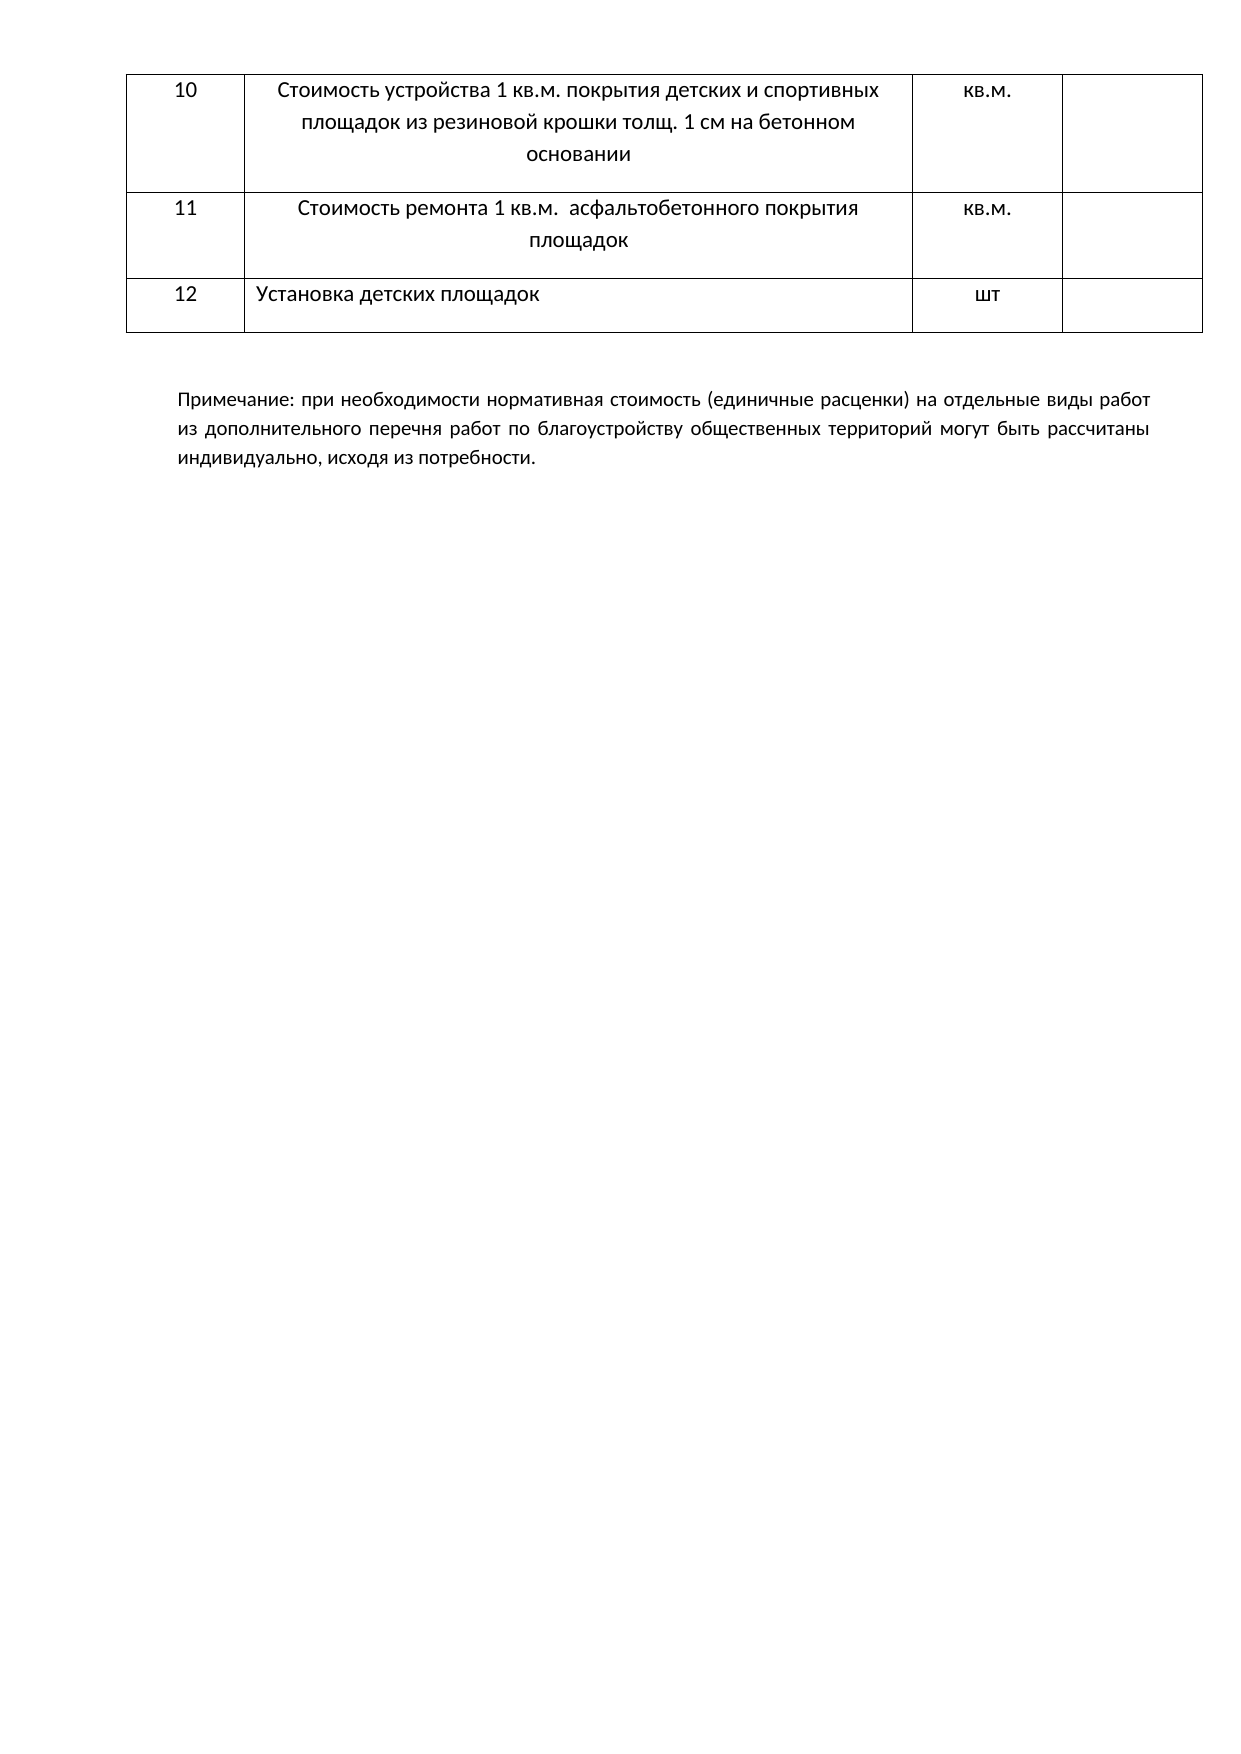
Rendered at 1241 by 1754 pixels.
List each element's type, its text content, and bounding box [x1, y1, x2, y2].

table_cell [1063, 193, 1202, 278]
table_cell кв.м. [913, 75, 1062, 192]
table_cell Установка детских площадок [245, 279, 912, 332]
table_cell 10 [127, 75, 244, 192]
table_cell Стоимость устройства 1 кв.м. покрытия детских и спортивных площадок из резиновой крошки толщ. на бетонном основании [245, 75, 912, 192]
table_cell Стоимость ремонта 1 кв.м. асфальтобетонного покрытия площадок [245, 193, 912, 278]
text Примечание: при необходимости нормативная стоимость (единичные расценки) на отдельные виды работ из дополнительного перечня работ по благоустройству общественных территорий могут быть рассчитаны индивидуально, исходя из потребности. [177, 386, 1152, 469]
table_cell [1063, 75, 1202, 192]
table_cell кв.м. [913, 193, 1062, 278]
table_cell 11 [127, 193, 244, 278]
table_cell шт [913, 279, 1062, 332]
table_cell [1063, 279, 1202, 332]
table_cell 12 [127, 279, 244, 332]
